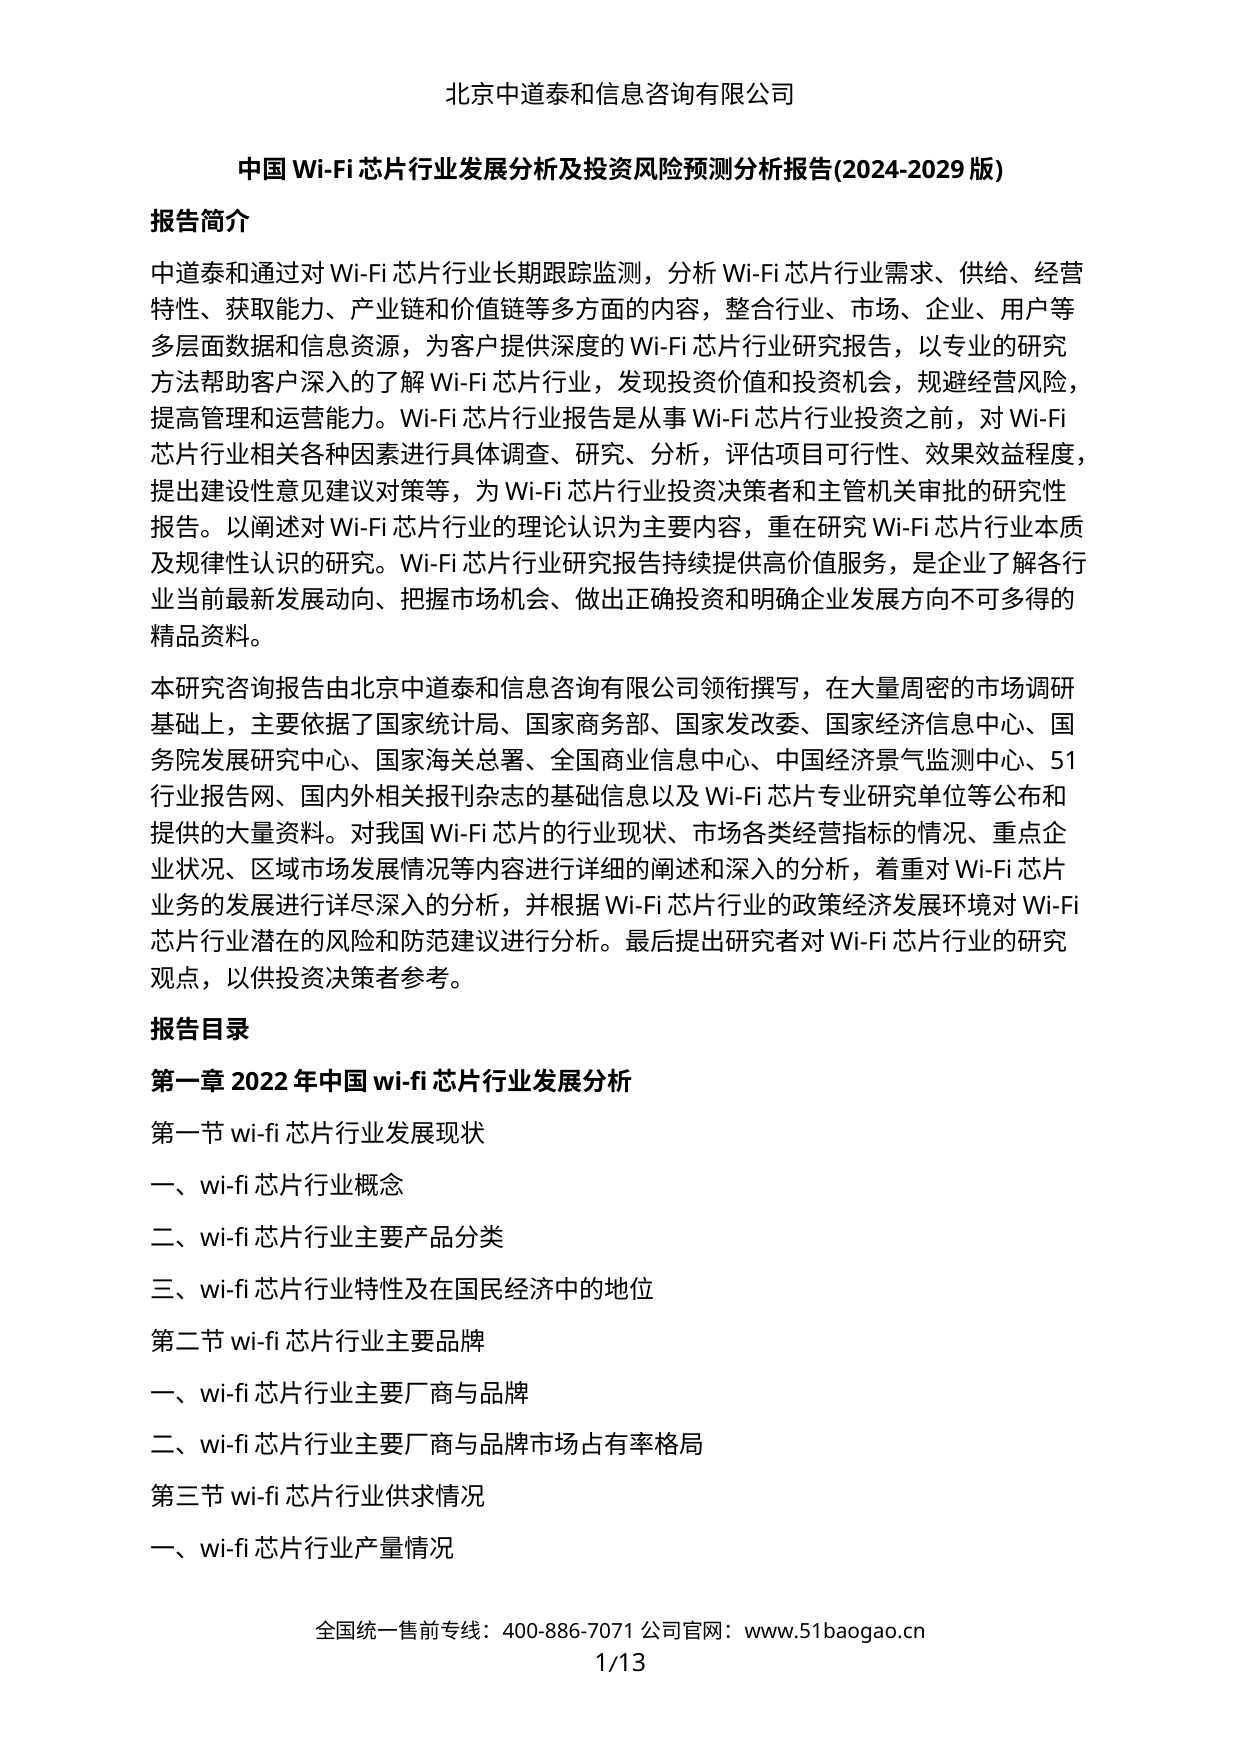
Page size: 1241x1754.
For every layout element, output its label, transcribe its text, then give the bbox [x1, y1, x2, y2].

text 第三节 wi-fi芯片行业供求情况 [150, 1477, 1090, 1513]
text 一、wi-fi芯片行业主要厂商与品牌 [150, 1373, 1090, 1409]
text 第二节 wi-fi芯片行业主要品牌 [150, 1321, 1090, 1357]
text 三、wi-fi芯片行业特性及在国民经济中的地位 [150, 1269, 1090, 1306]
text 第一节 wi-fi芯片行业发展现状 [150, 1114, 1090, 1150]
text 中道泰和通过对Wi-Fi芯片行业长期跟踪监测，分析Wi-Fi芯片行业需求、供给、经营特性、获取能力、产业链和价值链等多方面的内容，整合行业、市场、企业、用户等多层面数据和信息资源，为客户提供深度的Wi-Fi芯片行业研究报告，以专业的研究方法帮助客户深入的了解Wi-Fi芯片行业，发现投资价值和投资机会，规避经营风险，提高管理和运营能力。Wi-Fi芯片行业报告是从事Wi-Fi芯片行业投资之前，对Wi-Fi芯片行业相关各种因素进行具体调查、研究、分析，评估项目可行性、效果效益程度，提出建设性意见建议对策等，为Wi-Fi芯片行业投资决策者和主管机关审批的研究性报告。以阐述对Wi-Fi芯片行业的理论认识为主要内容，重在研究Wi-Fi芯片行业本质及规律性认识的研究。Wi-Fi芯片行业研究报告持续提供高价值服务，是企业了解各行业当前最新发展动向、把握市场机会、做出正确投资和明确企业发展方向不可多得的精品资料。 [150, 254, 1090, 652]
text 本研究咨询报告由北京中道泰和信息咨询有限公司领衔撰写，在大量周密的市场调研基础上，主要依据了国家统计局、国家商务部、国家发改委、国家经济信息中心、国务院发展研究中心、国家海关总署、全国商业信息中心、中国经济景气监测中心、51行业报告网、国内外相关报刊杂志的基础信息以及Wi-Fi芯片专业研究单位等公布和提供的大量资料。对我国Wi-Fi芯片的行业现状、市场各类经营指标的情况、重点企业状况、区域市场发展情况等内容进行详细的阐述和深入的分析，着重对Wi-Fi芯片业务的发展进行详尽深入的分析，并根据Wi-Fi芯片行业的政策经济发展环境对Wi-Fi芯片行业潜在的风险和防范建议进行分析。最后提出研究者对Wi-Fi芯片行业的研究观点，以供投资决策者参考。 [150, 668, 1090, 994]
text 二、wi-fi芯片行业主要厂商与品牌市场占有率格局 [150, 1425, 1090, 1461]
text 中国Wi-Fi芯片行业发展分析及投资风险预测分析报告(2024-2029版) [150, 150, 1090, 186]
text 报告目录 [150, 1010, 1090, 1046]
text 第一章 2022年中国wi-fi芯片行业发展分析 [150, 1062, 1090, 1098]
text 二、wi-fi芯片行业主要产品分类 [150, 1217, 1090, 1254]
text 一、wi-fi芯片行业产量情况 [150, 1529, 1090, 1565]
text 一、wi-fi芯片行业概念 [150, 1166, 1090, 1202]
text 报告简介 [150, 202, 1090, 238]
